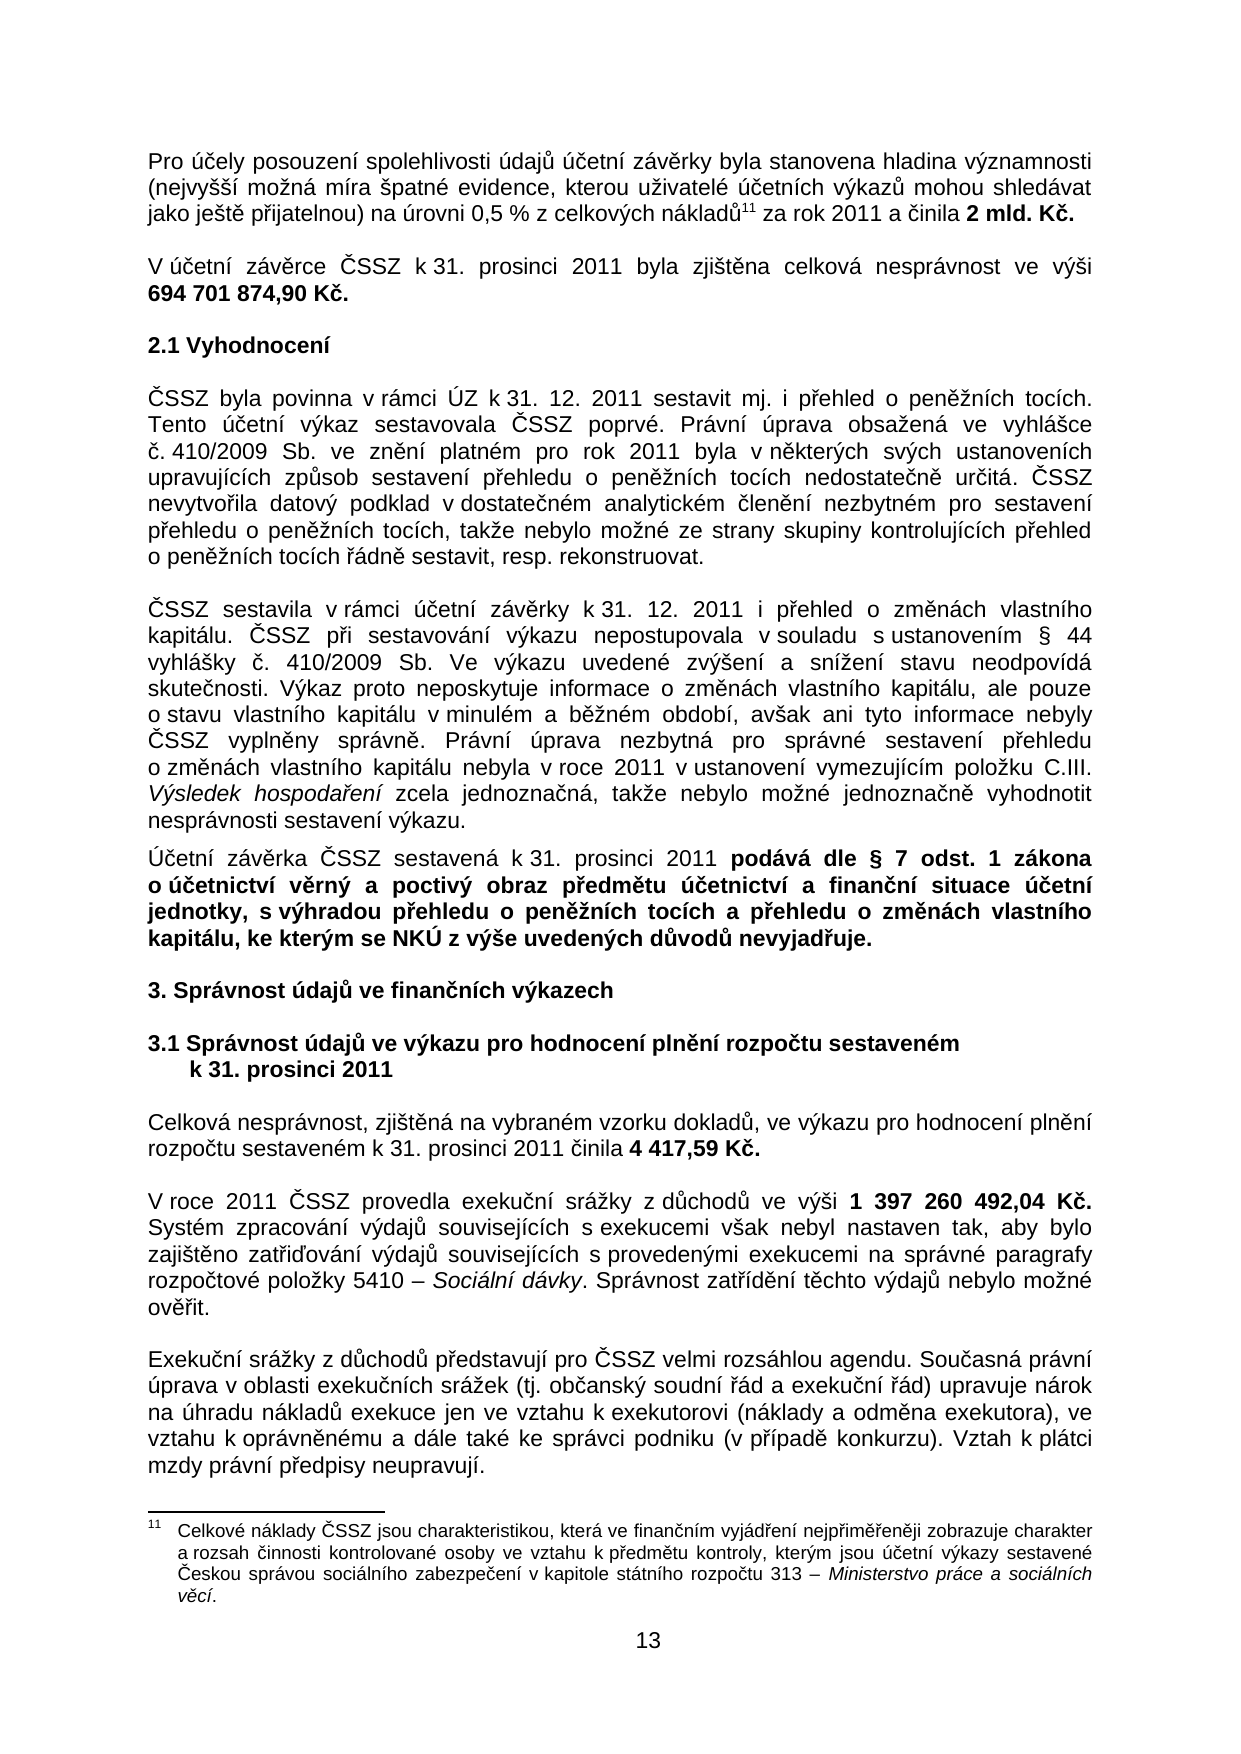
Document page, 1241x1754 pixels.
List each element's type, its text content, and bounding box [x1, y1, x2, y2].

subtitle 3.1 Správnost údajů ve výkazu pro hodnocení plnění rozpočtu sestaveném k 31. prosinci 2011 [148, 1030, 1092, 1083]
text Exekuční srážky z důchodů představují pro ČSSZ velmi rozsáhlou agendu. Současná právní úprava v oblasti exekučních srážek (tj. občanský soudní řád a exekuční řád) upravuje nárok na úhradu nákladů exekuce jen ve vztahu k exekutorovi (náklady a odměna exekutora), ve vztahu k oprávněnému a dále také ke správci podniku (v případě konkurzu). Vztah k plátci mzdy právní předpisy neupravují. [148, 1346, 1092, 1478]
subtitle 3. Správnost údajů ve finančních výkazech [148, 977, 1092, 1003]
text ČSSZ sestavila v rámci účetní závěrky k 31. 12. 2011 i přehled o změnách vlastního kapitálu. ČSSZ při sestavování výkazu nepostupovala v souladu s ustanovením § 44 vyhlášky č. 410/2009 Sb. Ve výkazu uvedené zvýšení a snížení stavu neodpovídá skutečnosti. Výkaz proto neposkytuje informace o změnách vlastního kapitálu, ale pouze o stavu vlastního kapitálu v minulém a běžném období, avšak ani tyto informace nebyly ČSSZ vyplněny správně. Právní úprava nezbytná pro správné sestavení přehledu o změnách vlastního kapitálu nebyla v roce 2011 v ustanovení vymezujícím položku C.III. Výsledek hospodaření zcela jednoznačná, takže nebylo možné jednoznačně vyhodnotit nesprávnosti sestavení výkazu. [148, 596, 1092, 833]
text V účetní závěrce ČSSZ k 31. prosinci 2011 byla zjištěna celková nesprávnost ve výši 694 701 874,90 Kč. [148, 253, 1092, 306]
text Pro účely posouzení spolehlivosti údajů účetní závěrky byla stanovena hladina významnosti (nejvyšší možná míra špatné evidence, kterou uživatelé účetních výkazů mohou shledávat jako ještě přijatelnou) na úrovni 0,5 % z celkových nákladů za rok 2011 a činila 2 mld. Kč. [148, 148, 1092, 227]
subtitle 2.1 Vyhodnocení [148, 332, 1092, 358]
text Celková nesprávnost, zjištěná na vybraném vzorku dokladů, ve výkazu pro hodnocení plnění rozpočtu sestaveném k 31. prosinci 2011 činila 4 417,59 Kč. [148, 1109, 1092, 1162]
text Účetní závěrka ČSSZ sestavená k 31. prosinci 2011 podává dle § 7 odst. 1 zákona o účetnictví věrný a poctivý obraz předmětu účetnictví a finanční situace účetní jednotky, s výhradou přehledu o peněžních tocích a přehledu o změnách vlastního kapitálu, ke kterým se NKÚ z výše uvedených důvodů nevyjadřuje. [148, 845, 1092, 951]
text V roce 2011 ČSSZ provedla exekuční srážky z důchodů ve výši 1 397 260 492,04 Kč. Systém zpracování výdajů souvisejících s exekucemi však nebyl nastaven tak, aby bylo zajištěno zatřiďování výdajů souvisejících s provedenými exekucemi na správné paragrafy rozpočtové položky 5410 – Sociální dávky. Správnost zatřídění těchto výdajů nebylo možné ověřit. [148, 1188, 1092, 1320]
text ČSSZ byla povinna v rámci ÚZ k 31. 12. 2011 sestavit mj. i přehled o peněžních tocích. Tento účetní výkaz sestavovala ČSSZ poprvé. Právní úprava obsažená ve vyhlášce č. 410/2009 Sb. ve znění platném pro rok 2011 byla v některých svých ustanoveních upravujících způsob sestavení přehledu o peněžních tocích nedostatečně určitá. ČSSZ nevytvořila datový podklad v dostatečném analytickém členění nezbytném pro sestavení přehledu o peněžních tocích, takže nebylo možné ze strany skupiny kontrolujících přehled o peněžních tocích řádně sestavit, resp. rekonstruovat. [148, 385, 1092, 569]
